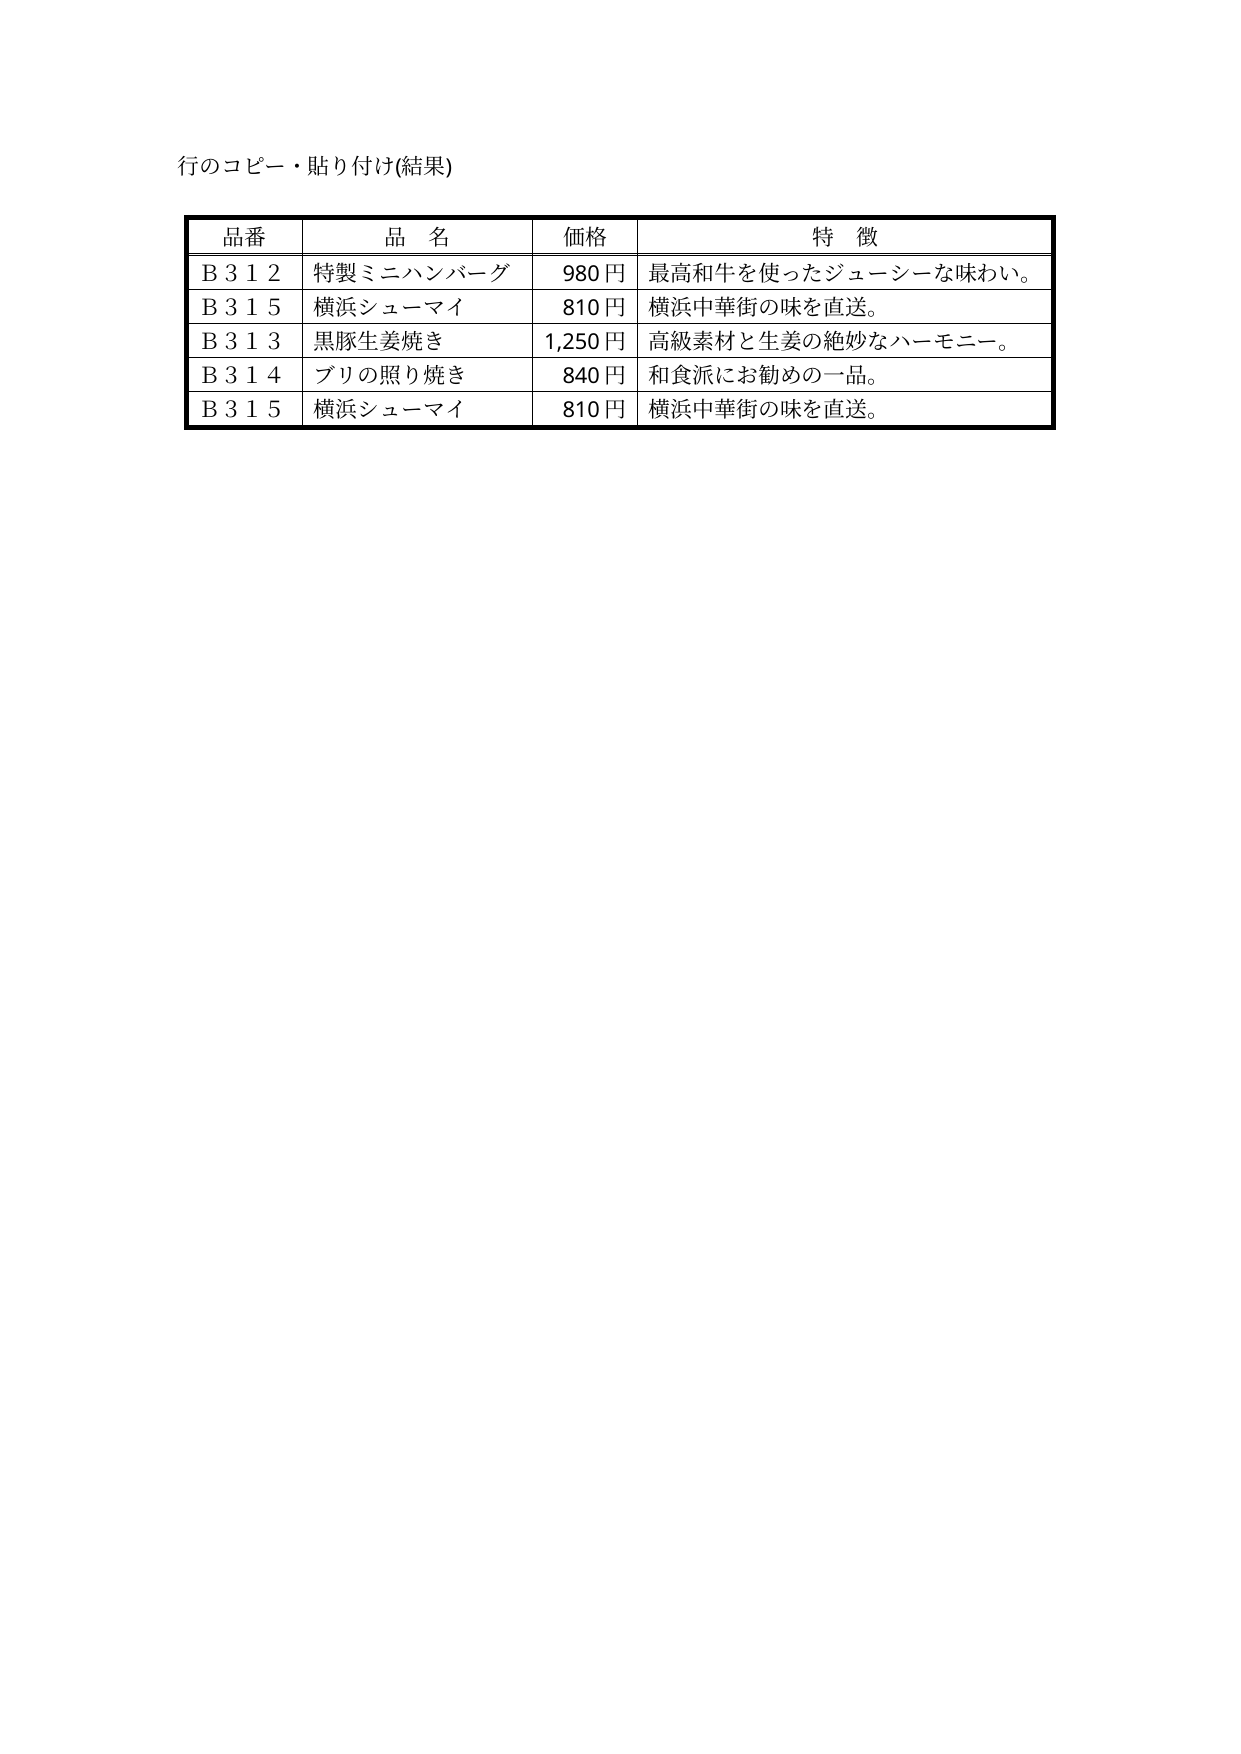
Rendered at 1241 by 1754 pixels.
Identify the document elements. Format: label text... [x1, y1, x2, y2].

table_cell Ｂ３１５ [189, 290, 302, 323]
table_cell ブリの照り焼き [303, 358, 532, 391]
table_header 品番 [189, 220, 302, 252]
table_cell Ｂ３１５ [189, 392, 302, 425]
table_cell Ｂ３１３ [189, 324, 302, 357]
table_cell 最高和牛を使ったジューシーな味わい。 [638, 256, 1051, 289]
table_cell 黒豚生姜焼き [303, 324, 532, 357]
table_cell 840円 [533, 358, 637, 391]
table_cell Ｂ３１２ [189, 256, 302, 289]
text 行のコピー・貼り付け(結果) [177, 149, 1063, 182]
table_cell 横浜シューマイ [303, 290, 532, 323]
table_cell 1,250円 [533, 324, 637, 357]
table_header 特 徴 [638, 220, 1051, 252]
table_cell 980円 [533, 256, 637, 289]
table_cell 和食派にお勧めの一品。 [638, 358, 1051, 391]
table_cell 特製ミニハンバーグ [303, 256, 532, 289]
table_header 価格 [533, 220, 637, 252]
table_cell 810円 [533, 392, 637, 425]
table_header 品 名 [303, 220, 532, 252]
table_cell 横浜中華街の味を直送。 [638, 290, 1051, 323]
table_cell 高級素材と生姜の絶妙なハーモニー。 [638, 324, 1051, 357]
table_cell Ｂ３１４ [189, 358, 302, 391]
table_cell 横浜中華街の味を直送。 [638, 392, 1051, 425]
table_cell 横浜シューマイ [303, 392, 532, 425]
table_cell 810円 [533, 290, 637, 323]
